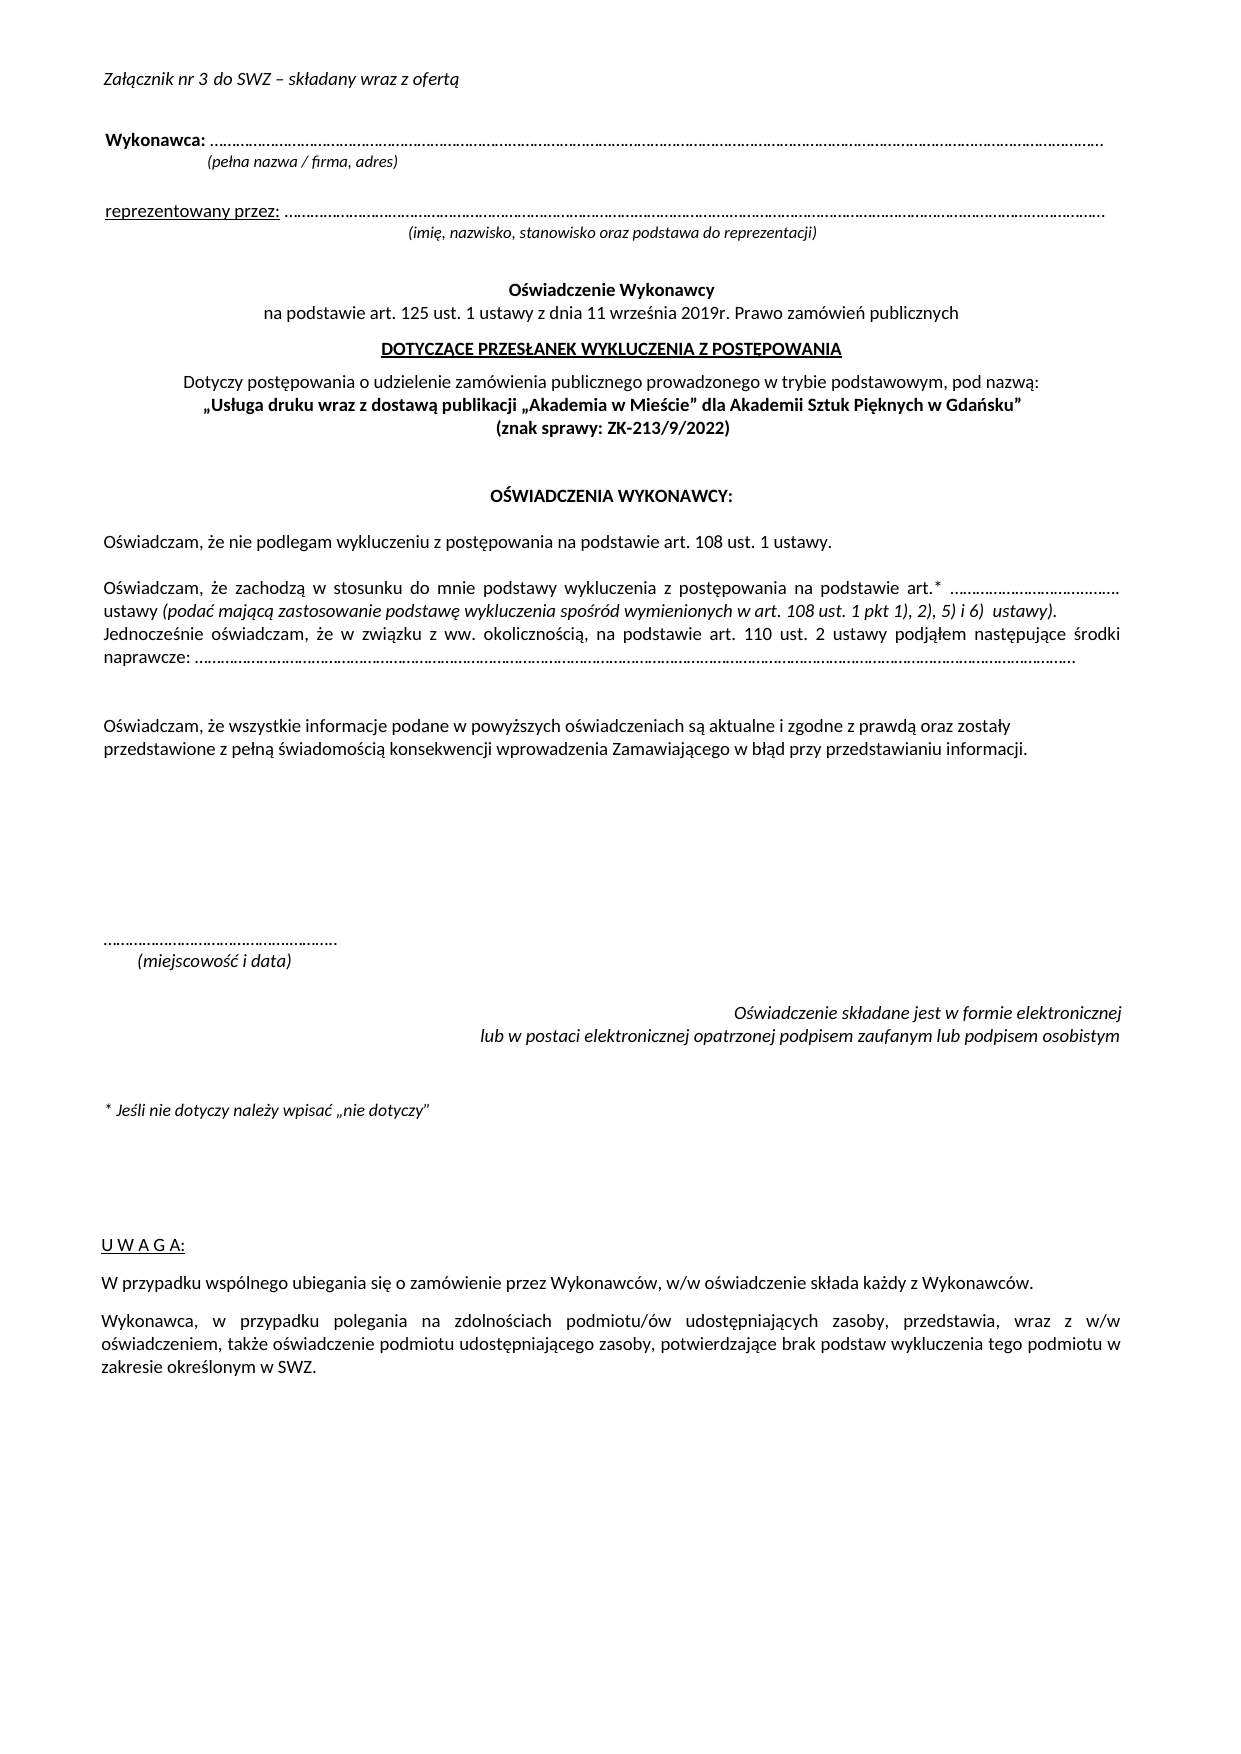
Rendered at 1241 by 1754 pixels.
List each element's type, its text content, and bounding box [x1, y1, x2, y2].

text Wykonawca: ……………………………………………………………………………………………………………………………………………………………………………………… [101, 128, 1122, 151]
text Oświadczenie Wykonawcy [101, 278, 1122, 301]
text U W A G A: [101, 1233, 1122, 1256]
text DOTYCZĄCE PRZESŁANEK WYKLUCZENIA Z POSTĘPOWANIA [101, 337, 1122, 360]
text Dotyczy postępowania o udzielenie zamówienia publicznego prowadzonego w trybie podstawowym, pod nazwą: [101, 370, 1122, 393]
text reprezentowany przez: ………………………………………………………………………………………….…………………………………………………………………………… [101, 199, 1122, 222]
text Oświadczam, że nie podlegam wykluczeniu z postępowania na podstawie art. 108 ust. 1 ustawy. [103, 531, 1122, 553]
text …………………………………….……….. [103, 927, 1122, 950]
text „Usługa druku wraz z dostawą publikacji „Akademia w Mieście” dla Akademii Sztuk Pięknych w Gdańsku” (znak sprawy: ZK-213/9/2022) [103, 393, 1122, 439]
text Jednocześnie oświadczam, że w związku z ww. okolicznością, na podstawie art. 110 ust. 2 ustawy podjąłem następujące środki naprawcze: …………………………………………………………………………………………………………………………………………………………………………………… [103, 622, 1122, 668]
text Oświadczam, że wszystkie informacje podane w powyższych oświadczeniach są aktualne i zgodne z prawdą oraz zostały przedstawione z pełną świadomością konsekwencji wprowadzenia Zamawiającego w błąd przy przedstawianiu informacji. [103, 714, 1122, 760]
text Wykonawca, w przypadku polegania na zdolnościach podmiotu/ów udostępniających zasoby, przedstawia, wraz z w/w oświadczeniem, także oświadczenie podmiotu udostępniającego zasoby, potwierdzające brak podstaw wykluczenia tego podmiotu w zakresie określonym w SWZ. [101, 1309, 1122, 1378]
text (pełna nazwa / firma, adres) [101, 151, 502, 172]
text Oświadczam, że zachodzą w stosunku do mnie podstawy wykluczenia z postępowania na podstawie art.* …………………………..……. ustawy (podać mającą zastosowanie podstawę wykluczenia spośród wymienionych w art. 108 ust. 1 pkt 1), 2), 5) i 6) ustawy). [103, 576, 1122, 622]
text W przypadku wspólnego ubiegania się o zamówienie przez Wykonawców, w/w oświadczenie składa każdy z Wykonawców. [101, 1271, 1122, 1294]
text (imię, nazwisko, stanowisko oraz podstawa do reprezentacji) [101, 222, 1122, 243]
text na podstawie art. 125 ust. 1 ustawy z dnia 11 września 2019r. Prawo zamówień publicznych [101, 301, 1122, 324]
text Oświadczenie składane jest w formie elektronicznej [103, 1001, 1122, 1024]
text (miejscowość i data) [103, 950, 1122, 973]
text lub w postaci elektronicznej opatrzonej podpisem zaufanym lub podpisem osobistym [103, 1024, 1122, 1047]
text Załącznik nr 3 do SWZ – składany wraz z ofertą [103, 67, 1122, 90]
text OŚWIADCZENIA WYKONAWCY: [101, 485, 1122, 508]
text * Jeśli nie dotyczy należy wpisać „nie dotyczy” [103, 1099, 1122, 1121]
